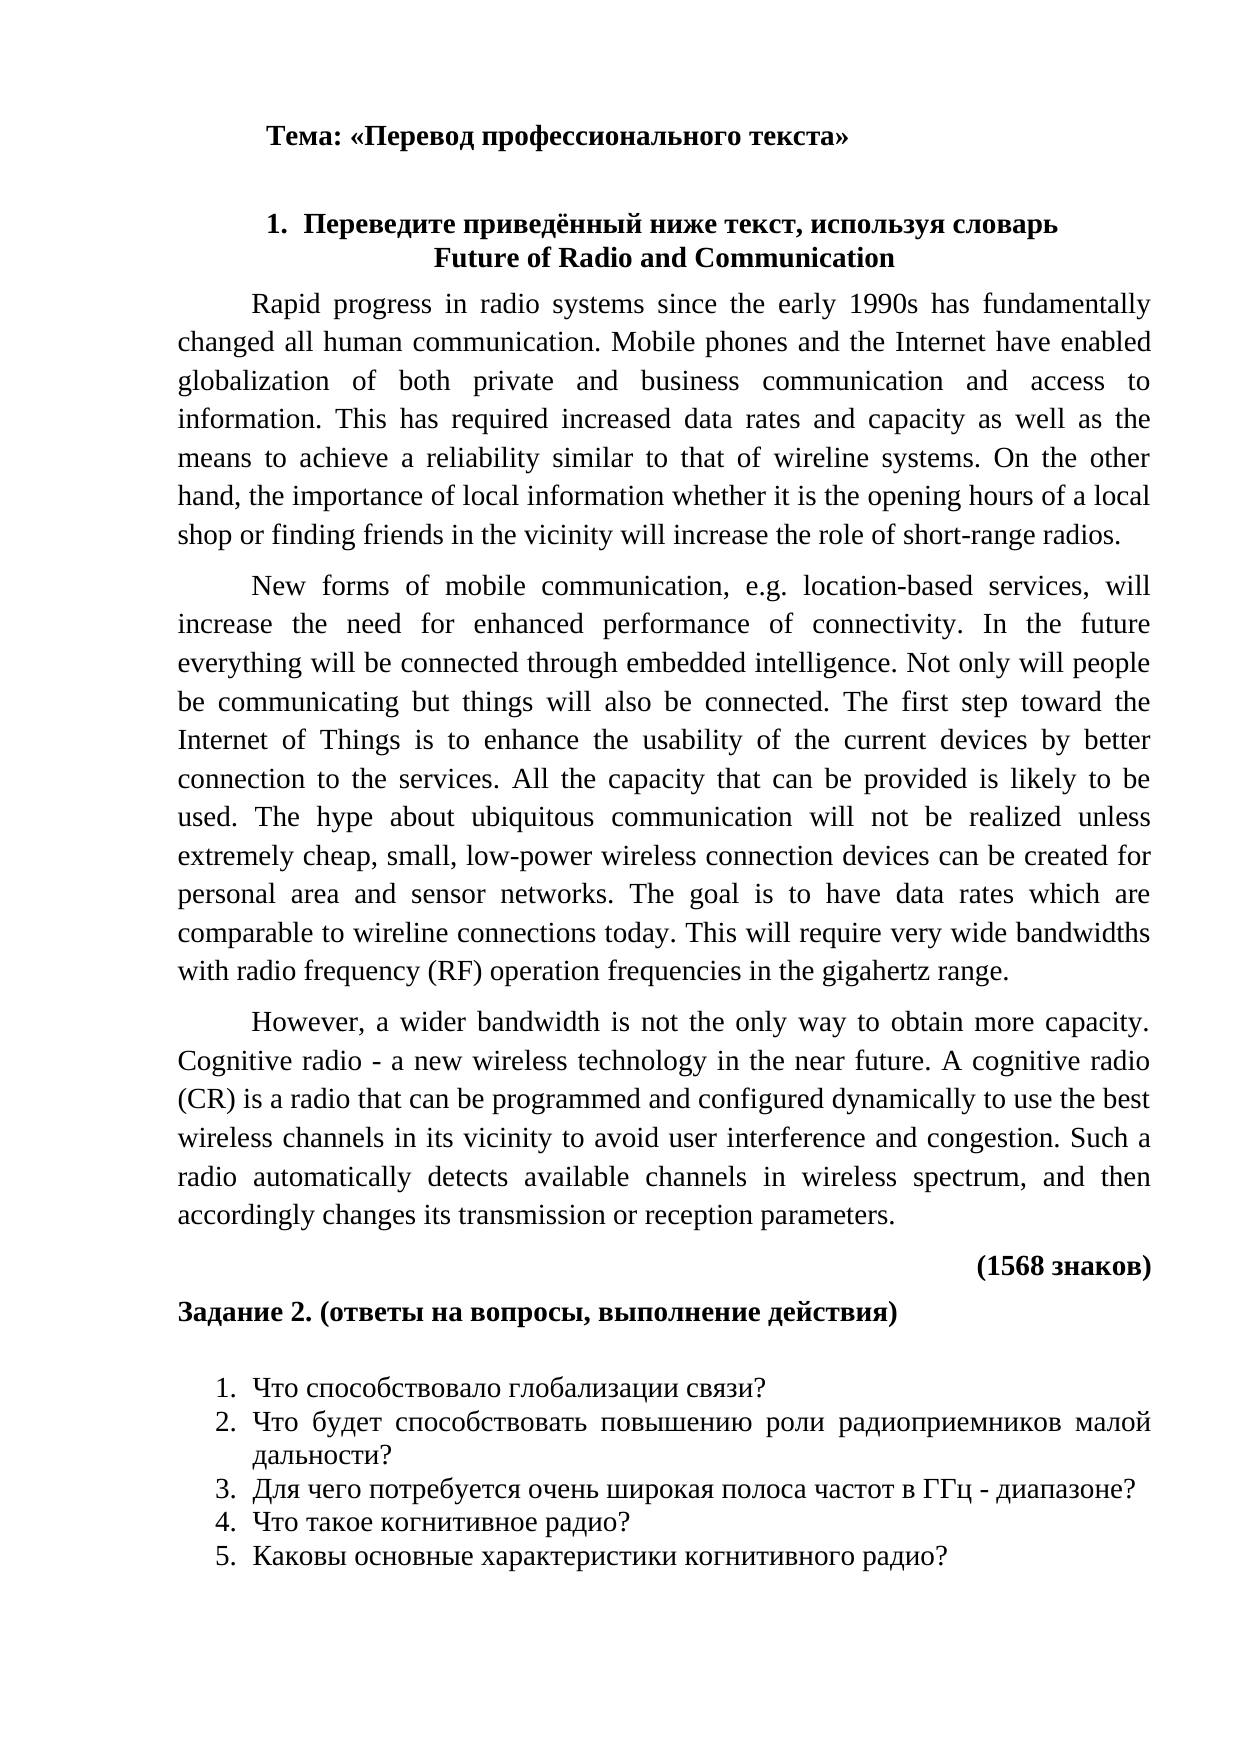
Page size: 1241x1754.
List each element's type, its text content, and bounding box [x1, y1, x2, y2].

text Тема: «Перевод профессионального текста» [177, 118, 1152, 152]
text However, a wider bandwidth is not the only way to obtain more capacity. Cognitive radio - a new wireless technology in the near future. A cognitive radio (CR) is a radio that can be programmed and configured dynamically to use the best wireless channels in its vicinity to avoid user interference and congestion. Such a radio automatically detects available channels in wireless spectrum, and then accordingly changes its transmission or reception parameters. [177, 1004, 1152, 1231]
text (1568 знаков) [177, 1248, 1152, 1282]
text Rapid progress in radio systems since the early 1990s has fundamentally changed all human communication. Mobile phones and the Internet have enabled globalization of both private and business communication and access to information. This has required increased data rates and capacity as well as the means to achieve a reliability similar to that of wireline systems. On the other hand, the importance of local information whether it is the opening hours of a local shop or finding friends in the vicinity will increase the role of short-range radios. [177, 286, 1152, 551]
list Что будет способствовать повышению роли радиоприемников малой дальности? [215, 1404, 1152, 1471]
text New forms of mobile communication, e.g. location-based services, will increase the need for enhanced performance of connectivity. In the future everything will be connected through embedded intelligence. Not only will people be communicating but things will also be connected. The first step toward the Internet of Things is to enhance the usability of the current devices by better connection to the services. All the capacity that can be provided is likely to be used. The hype about ubiquitous communication will not be realized unless extremely cheap, small, low-power wireless connection devices can be created for personal area and sensor networks. The goal is to have data rates which are comparable to wireline connections today. This will require very wide bandwidths with radio frequency (RF) operation frequencies in the gigahertz range. [177, 568, 1152, 987]
list Для чего потребуется очень широкая полоса частот в ГГц - диапазоне? [215, 1471, 1152, 1504]
list Что такое когнитивное радио? [215, 1504, 1152, 1538]
list Переведите приведённый ниже текст, используя словарь [266, 206, 1152, 240]
list Что способствовало глобализации связи? [215, 1370, 1152, 1404]
list Каковы основные характеристики когнитивного радио? [215, 1538, 1152, 1572]
text Задание 2. (ответы на вопросы, выполнение действия) [177, 1294, 1152, 1328]
text Future of Radio and Communication [177, 240, 1152, 273]
